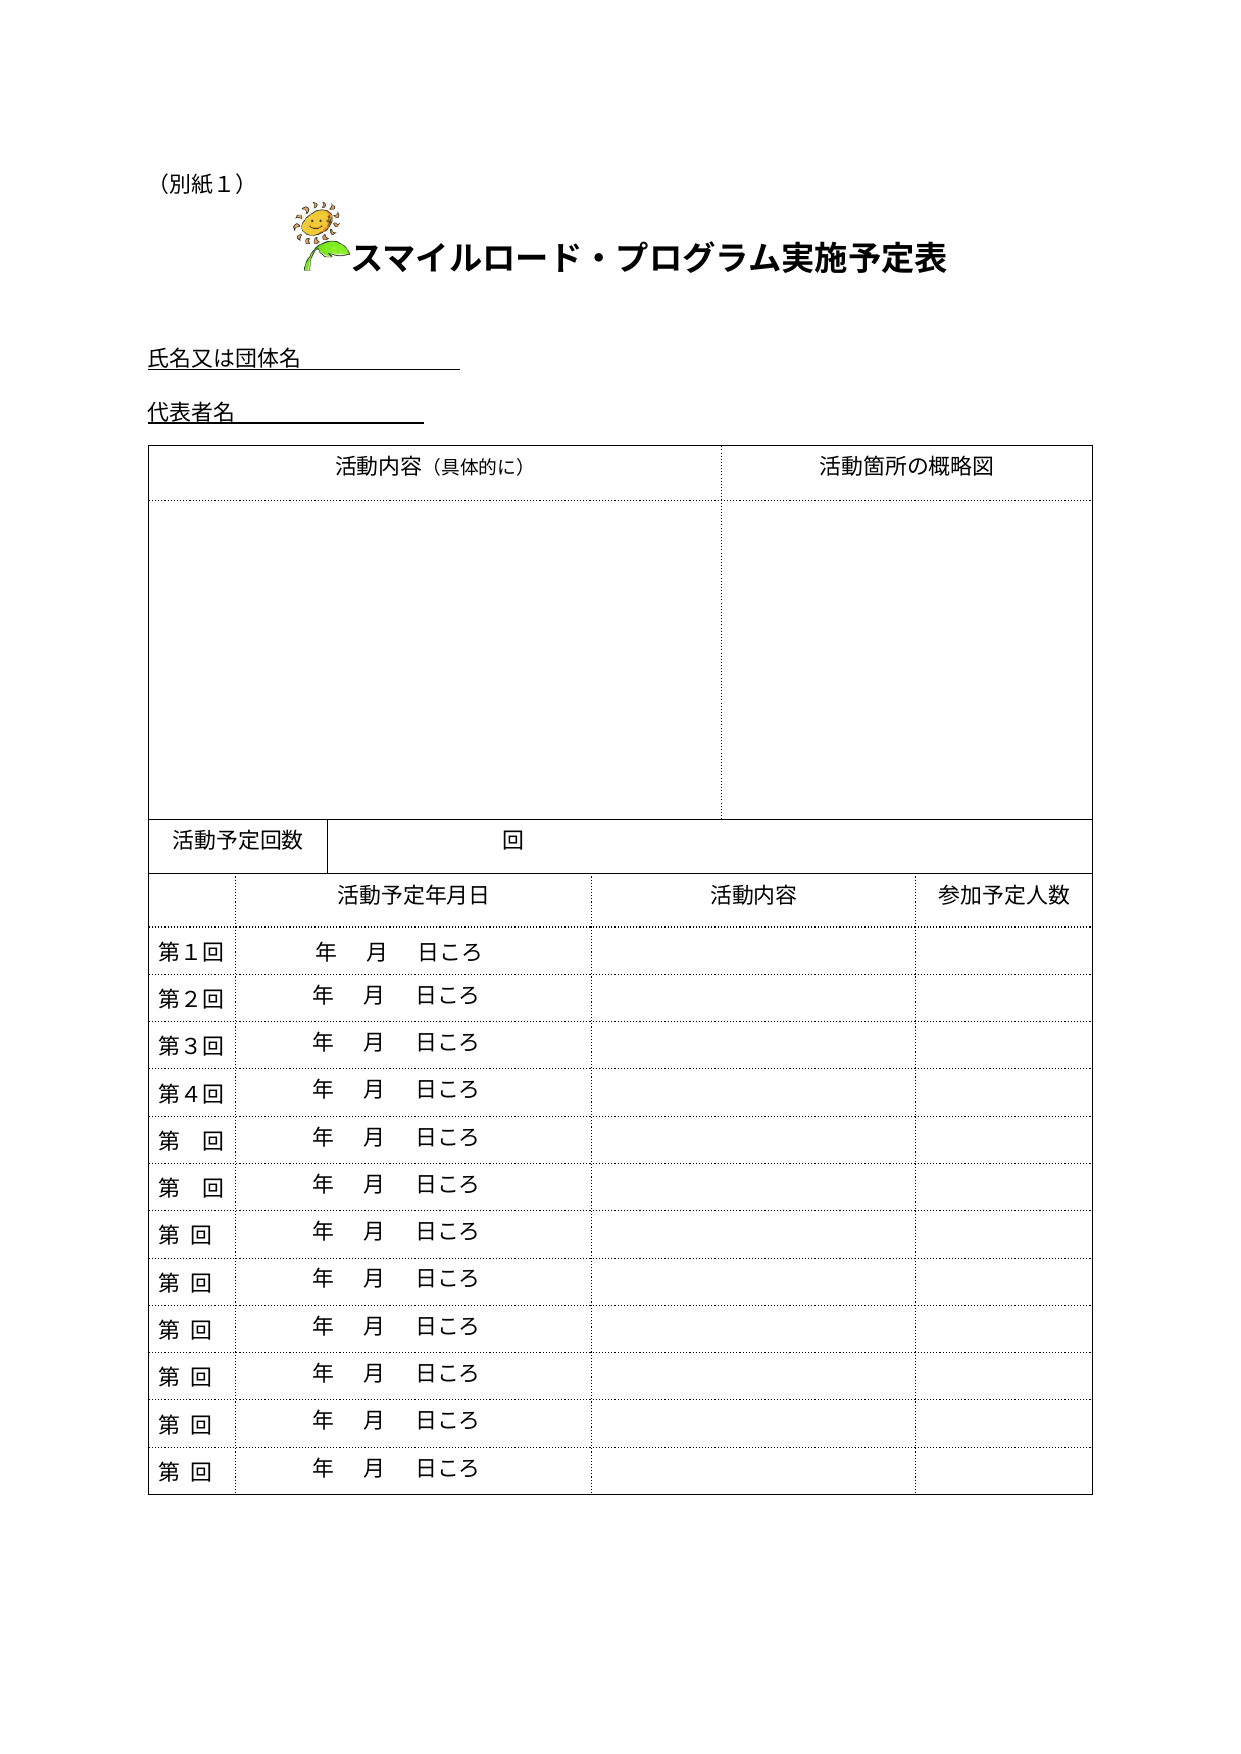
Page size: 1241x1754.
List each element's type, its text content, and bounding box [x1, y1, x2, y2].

table_cell [592, 1021, 916, 1068]
table_cell 第 回 [149, 1163, 236, 1210]
table_cell 年 月 日ころ [236, 1447, 592, 1494]
table_cell [592, 974, 916, 1021]
table_cell [592, 1068, 916, 1116]
table_header 活動箇所の概略図 [721, 446, 1092, 500]
table_cell [592, 1399, 916, 1447]
text スマイルロード・プログラム実施予定表 [148, 202, 1092, 314]
table_cell 第 回 [149, 1399, 236, 1447]
table_cell 回 [328, 820, 1092, 873]
table_cell [916, 1399, 1092, 1447]
table_cell 活動予定回数 [149, 820, 327, 873]
table_cell 年 月 日ころ [236, 1352, 592, 1399]
table_cell [916, 926, 1092, 974]
table_cell 活動内容 [592, 874, 916, 926]
table_cell 年 月 日ころ [236, 1258, 592, 1305]
table_cell [916, 974, 1092, 1021]
table_cell 活動予定年月日 [236, 874, 592, 926]
table_cell 第 回 [149, 1447, 236, 1494]
table_cell [916, 1068, 1092, 1116]
table_cell [916, 1258, 1092, 1305]
text 代表者名 [148, 392, 1092, 429]
table_cell [916, 1352, 1092, 1399]
table_cell [149, 500, 721, 819]
table_cell 年 月 日ころ [236, 1210, 592, 1257]
table_cell 年 月 日ころ [236, 1021, 592, 1068]
text （別紙１） [148, 164, 1092, 202]
table_cell 年 月 日ころ [236, 1163, 592, 1210]
table_cell 年 月 日ころ [236, 1399, 592, 1447]
table_cell [592, 1258, 916, 1305]
table_cell 年 月 日ころ [236, 1116, 592, 1163]
table_cell [721, 500, 1092, 819]
table_header 活動内容（具体的に） [149, 446, 721, 500]
table_cell 第１回 [149, 926, 236, 974]
table_cell 第 回 [149, 1116, 236, 1163]
table_cell 参加予定人数 [916, 874, 1092, 926]
table_cell [916, 1021, 1092, 1068]
table_cell [916, 1305, 1092, 1352]
table_cell [592, 926, 916, 974]
table_cell 年 月 日ころ [236, 926, 592, 974]
table_cell [916, 1163, 1092, 1210]
text 氏名又は団体名 [148, 338, 1092, 376]
table_cell [149, 874, 236, 926]
table_cell [916, 1447, 1092, 1494]
table_cell 第 回 [149, 1210, 236, 1257]
table_cell [592, 1210, 916, 1257]
table_cell [592, 1163, 916, 1210]
table_cell 第 回 [149, 1352, 236, 1399]
table_cell [916, 1116, 1092, 1163]
table_cell [592, 1116, 916, 1163]
table_cell 年 月 日ころ [236, 974, 592, 1021]
table_cell 第 回 [149, 1258, 236, 1305]
table_cell [592, 1447, 916, 1494]
table_cell 年 月 日ころ [236, 1305, 592, 1352]
table_cell [592, 1352, 916, 1399]
table_cell 第３回 [149, 1021, 236, 1068]
table_cell 第 回 [149, 1305, 236, 1352]
table_cell [916, 1210, 1092, 1257]
table_cell 年 月 日ころ [236, 1068, 592, 1116]
picture [292, 202, 350, 271]
table_cell 第２回 [149, 974, 236, 1021]
table_cell [592, 1305, 916, 1352]
table_cell 第４回 [149, 1068, 236, 1116]
